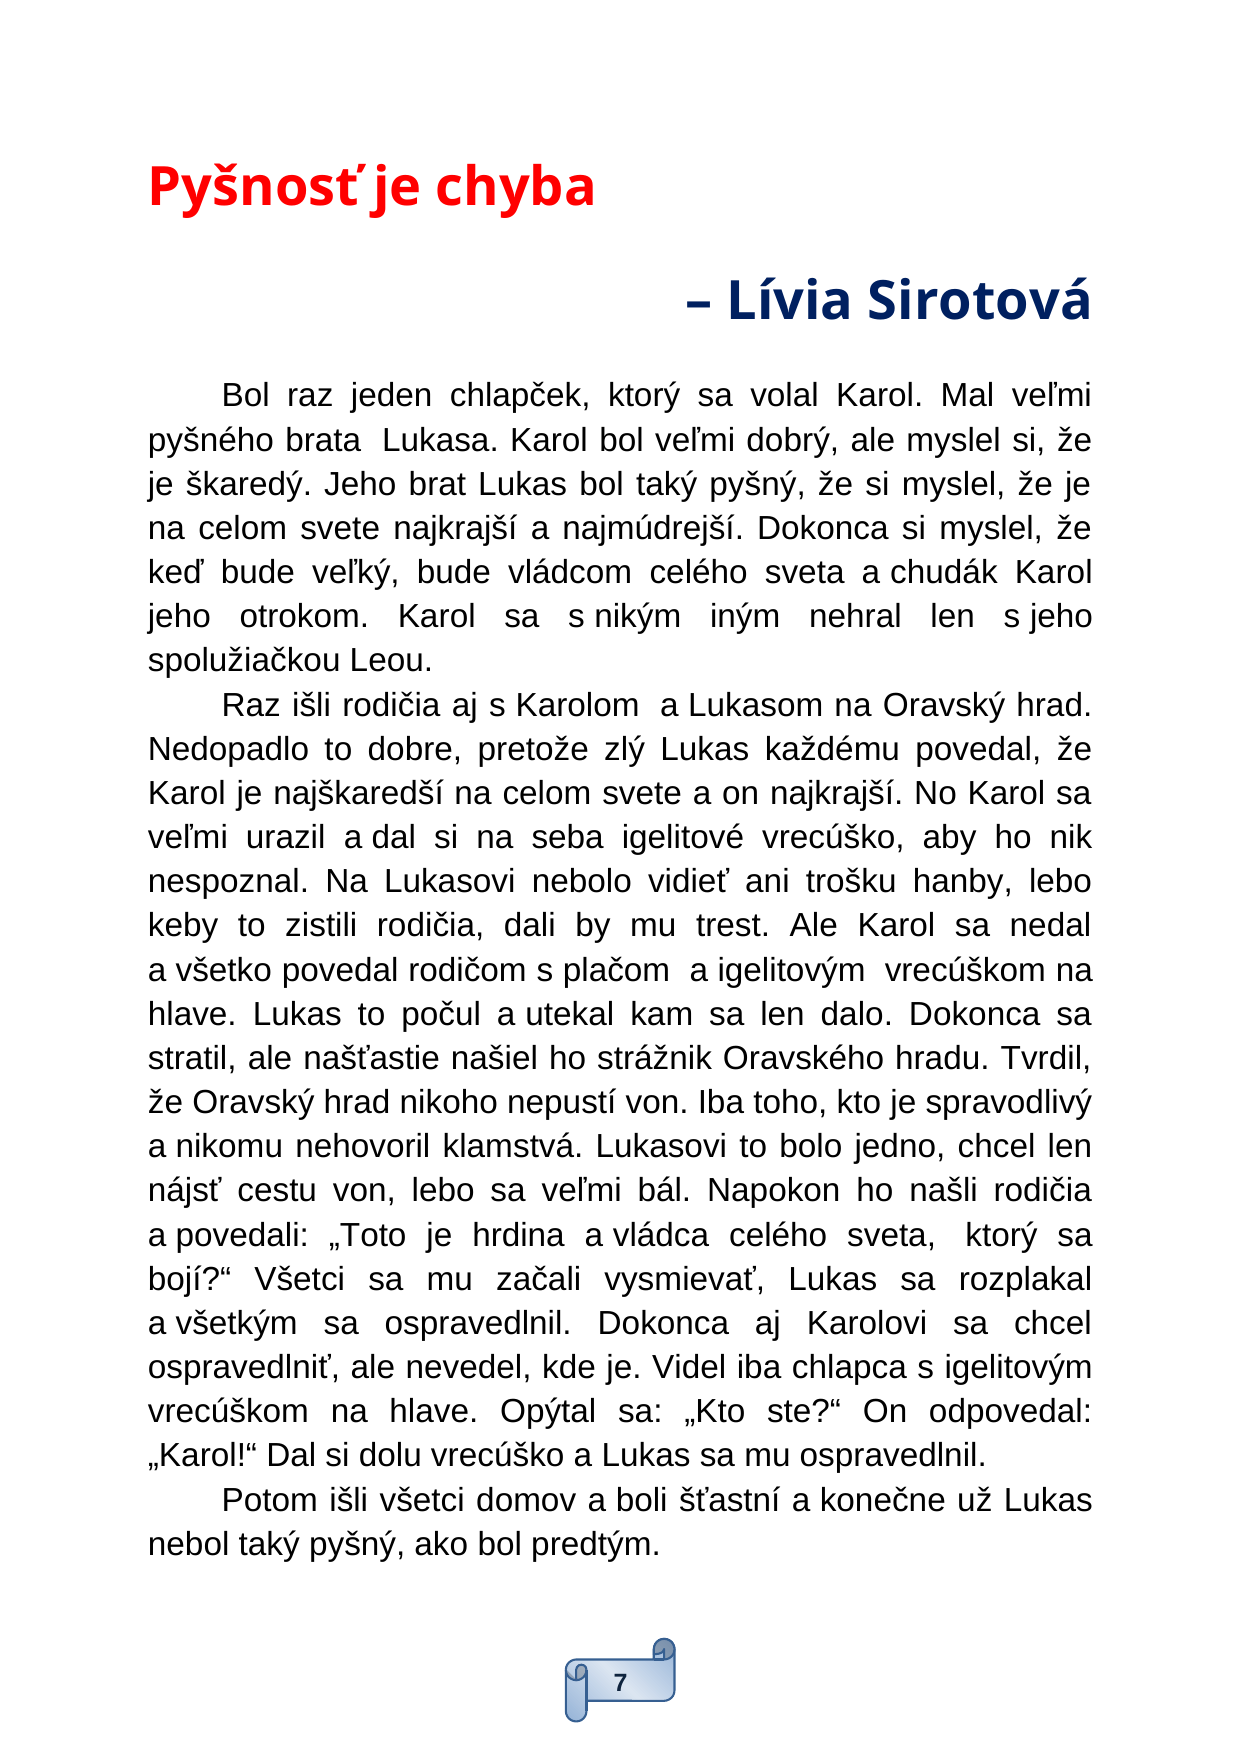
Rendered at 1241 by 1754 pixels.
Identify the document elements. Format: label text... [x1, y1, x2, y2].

text Pyšnosť je chyba [148, 148, 1093, 221]
text Bol raz jeden chlapček, ktorý sa volal Karol. Mal veľmi pyšného brata Lukasa. Karol bol veľmi dobrý, ale myslel si, že je škaredý. Jeho brat Lukas bol taký pyšný, že si myslel, že je na celom svete najkrajší a najmúdrejší. Dokonca si myslel, že keď bude veľký, bude vládcom celého sveta a chudák Karol jeho otrokom. Karol sa s nikým iným nehral len s jeho spolužiačkou Leou. [148, 376, 1093, 679]
text Raz išli rodičia aj s Karolom a Lukasom na Oravský hrad. Nedopadlo to dobre, pretože zlý Lukas každému povedal, že Karol je najškaredší na celom svete a on najkrajší. No Karol sa veľmi urazil a dal si na seba igelitové vrecúško, aby ho nik nespoznal. Na Lukasovi nebolo vidieť ani trošku hanby, lebo keby to zistili rodičia, dali by mu trest. Ale Karol sa nedal a všetko povedal rodičom s plačom a igelitovým vrecúškom na hlave. Lukas to počul a utekal kam sa len dalo. Dokonca sa stratil, ale našťastie našiel ho strážnik Oravského hradu. Tvrdil, že Oravský hrad nikoho nepustí von. Iba toho, kto je spravodlivý a nikomu nehovoril klamstvá. Lukasovi to bolo jedno, chcel len nájsť cestu von, lebo sa veľmi bál. Napokon ho našli rodičia a povedali: „Toto je hrdina a vládca celého sveta, ktorý sa bojí?“ Všetci sa mu začali vysmievať, Lukas sa rozplakal a všetkým sa ospravedlnil. Dokonca aj Karolovi sa chcel ospravedlniť, ale nevedel, kde je. Videl iba chlapca s igelitovým vrecúškom na hlave. Opýtal sa: „Kto ste?“ On odpovedal: „Karol!“ Dal si dolu vrecúško a Lukas sa mu ospravedlnil. [148, 685, 1093, 1474]
text Potom išli všetci domov a boli šťastní a konečne už Lukas nebol taký pyšný, ako bol predtým. [148, 1480, 1093, 1562]
text – Lívia Sirotová [148, 262, 1093, 335]
